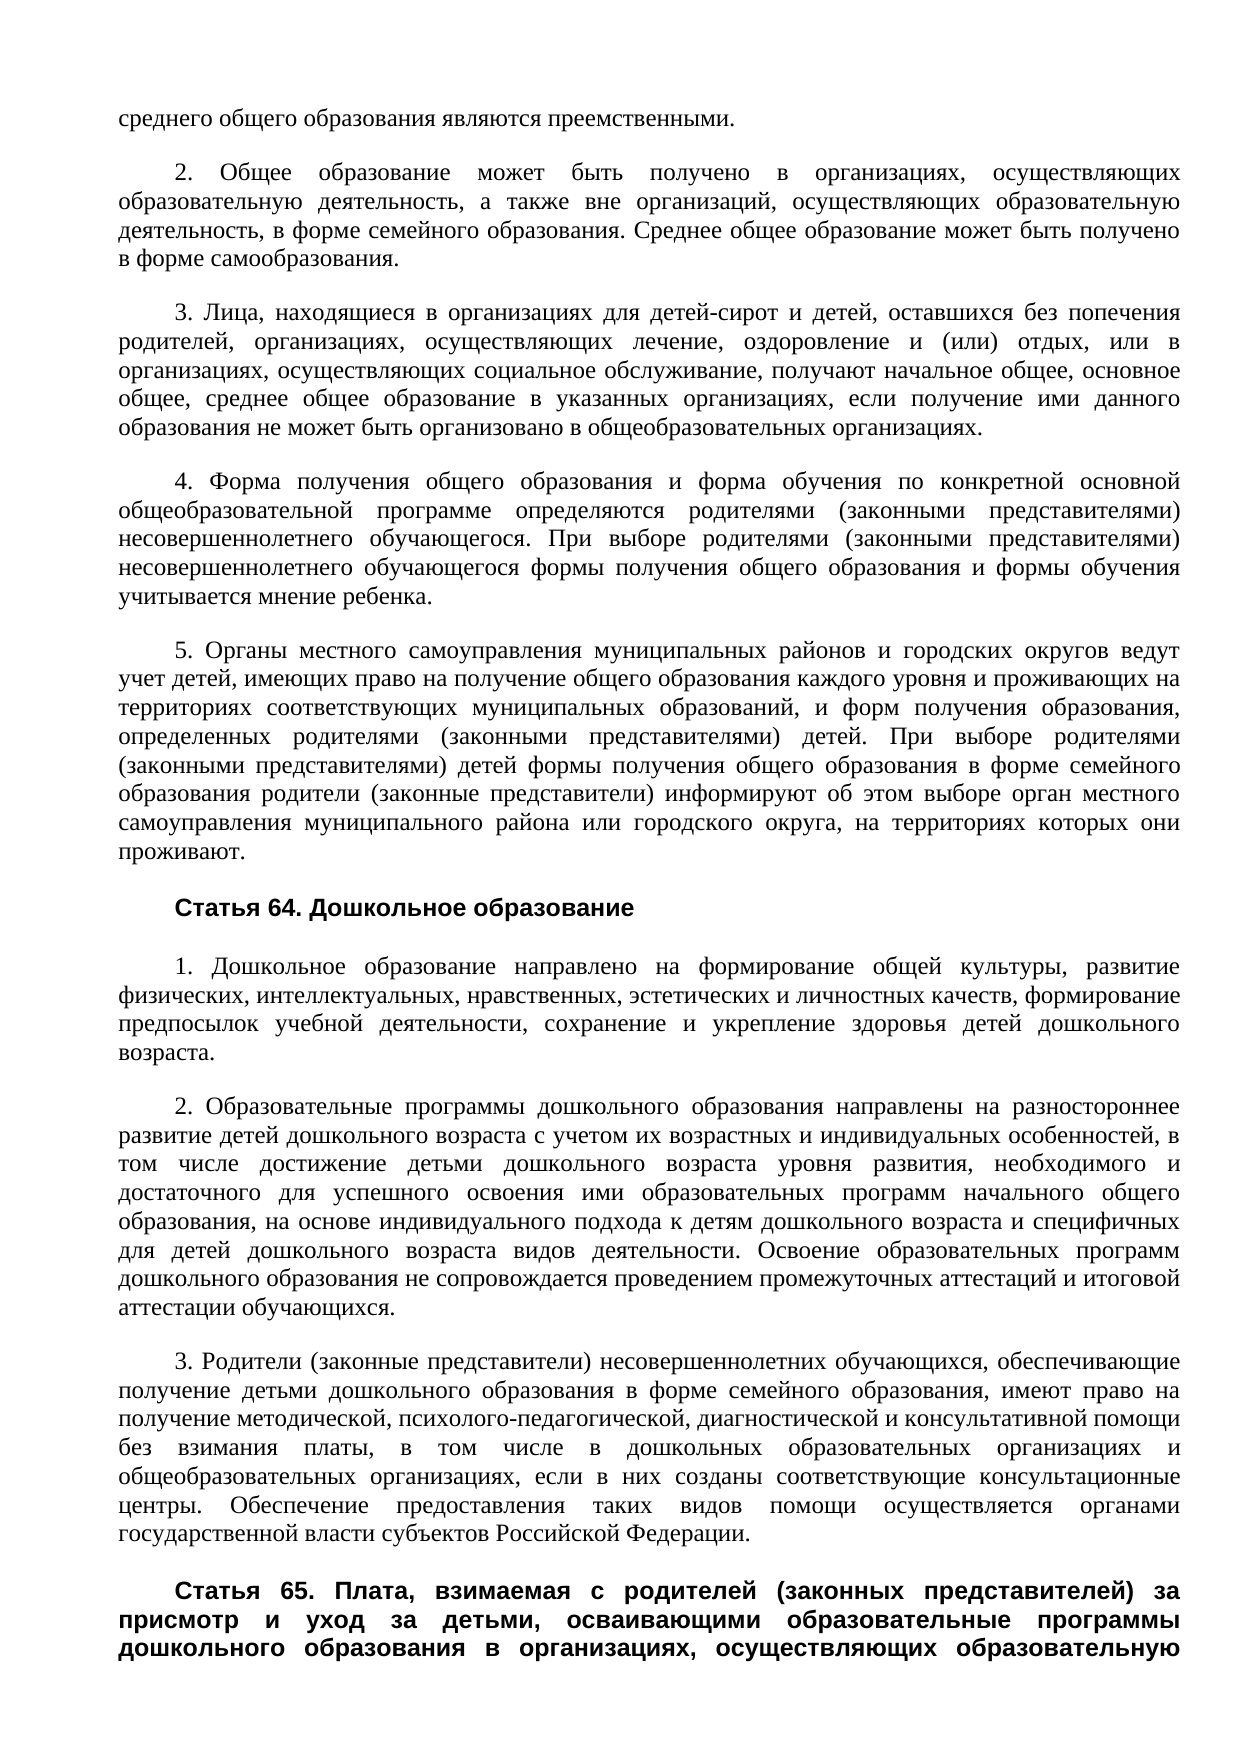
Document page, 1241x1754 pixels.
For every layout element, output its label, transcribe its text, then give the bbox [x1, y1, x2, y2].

text 3. Родители (законные представители) несовершеннолетних обучающихся, обеспечивающие получение детьми дошкольного образования в форме семейного образования, имеют право на получение методической, психолого-педагогической, диагностической и консультативной помощи без взимания платы, в том числе в дошкольных образовательных организациях и общеобразовательных организациях, если в них созданы соответствующие консультационные центры. Обеспечение предоставления таких видов помощи осуществляется органами государственной власти субъектов Российской Федерации. [118, 1346, 1181, 1547]
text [118, 103, 1181, 132]
title Статья 64. Дошкольное образование [118, 893, 1181, 922]
text 2. Образовательные программы дошкольного образования направлены на разностороннее развитие детей дошкольного возраста с учетом их возрастных и индивидуальных особенностей, в том числе достижение детьми дошкольного возраста уровня развития, необходимого и достаточного для успешного освоения ими образовательных программ начального общего образования, на основе индивидуального подхода к детям дошкольного возраста и специфичных для детей дошкольного возраста видов деятельности. Освоение образовательных программ дошкольного образования не сопровождается проведением промежуточных аттестаций и итоговой аттестации обучающихся. [118, 1091, 1181, 1321]
text 4. Форма получения общего образования и форма обучения по конкретной основной общеобразовательной программе определяются родителями (законными представителями) несовершеннолетнего обучающегося. При выборе родителями (законными представителями) несовершеннолетнего обучающегося формы получения общего образования и формы обучения учитывается мнение ребенка. [118, 466, 1181, 610]
text 5. Органы местного самоуправления муниципальных районов и городских округов ведут учет детей, имеющих право на получение общего образования каждого уровня и проживающих на территориях соответствующих муниципальных образований, и форм получения образования, определенных родителями (законными представителями) детей. При выборе родителями (законными представителями) детей формы получения общего образования в форме семейного образования родители (законные представители) информируют об этом выборе орган местного самоуправления муниципального района или городского округа, на территориях которых они проживают. [118, 635, 1181, 865]
text 3. Лица, находящиеся в организациях для детей-сирот и детей, оставшихся без попечения родителей, организациях, осуществляющих лечение, оздоровление и (или) отдых, или в организациях, осуществляющих социальное обслуживание, получают начальное общее, основное общее, среднее общее образование в указанных организациях, если получение ими данного образования не может быть организовано в общеобразовательных организациях. [118, 297, 1181, 441]
text 1. Дошкольное образование направлено на формирование общей культуры, развитие физических, интеллектуальных, нравственных, эстетических и личностных качеств, формирование предпосылок учебной деятельности, сохранение и укрепление здоровья детей дошкольного возраста. [118, 951, 1181, 1066]
text 2. Общее образование может быть получено в организациях, осуществляющих образовательную деятельность, а также вне организаций, осуществляющих образовательную деятельность, в форме семейного образования. Среднее общее образование может быть получено в форме самообразования. [118, 157, 1181, 272]
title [118, 1576, 1181, 1662]
